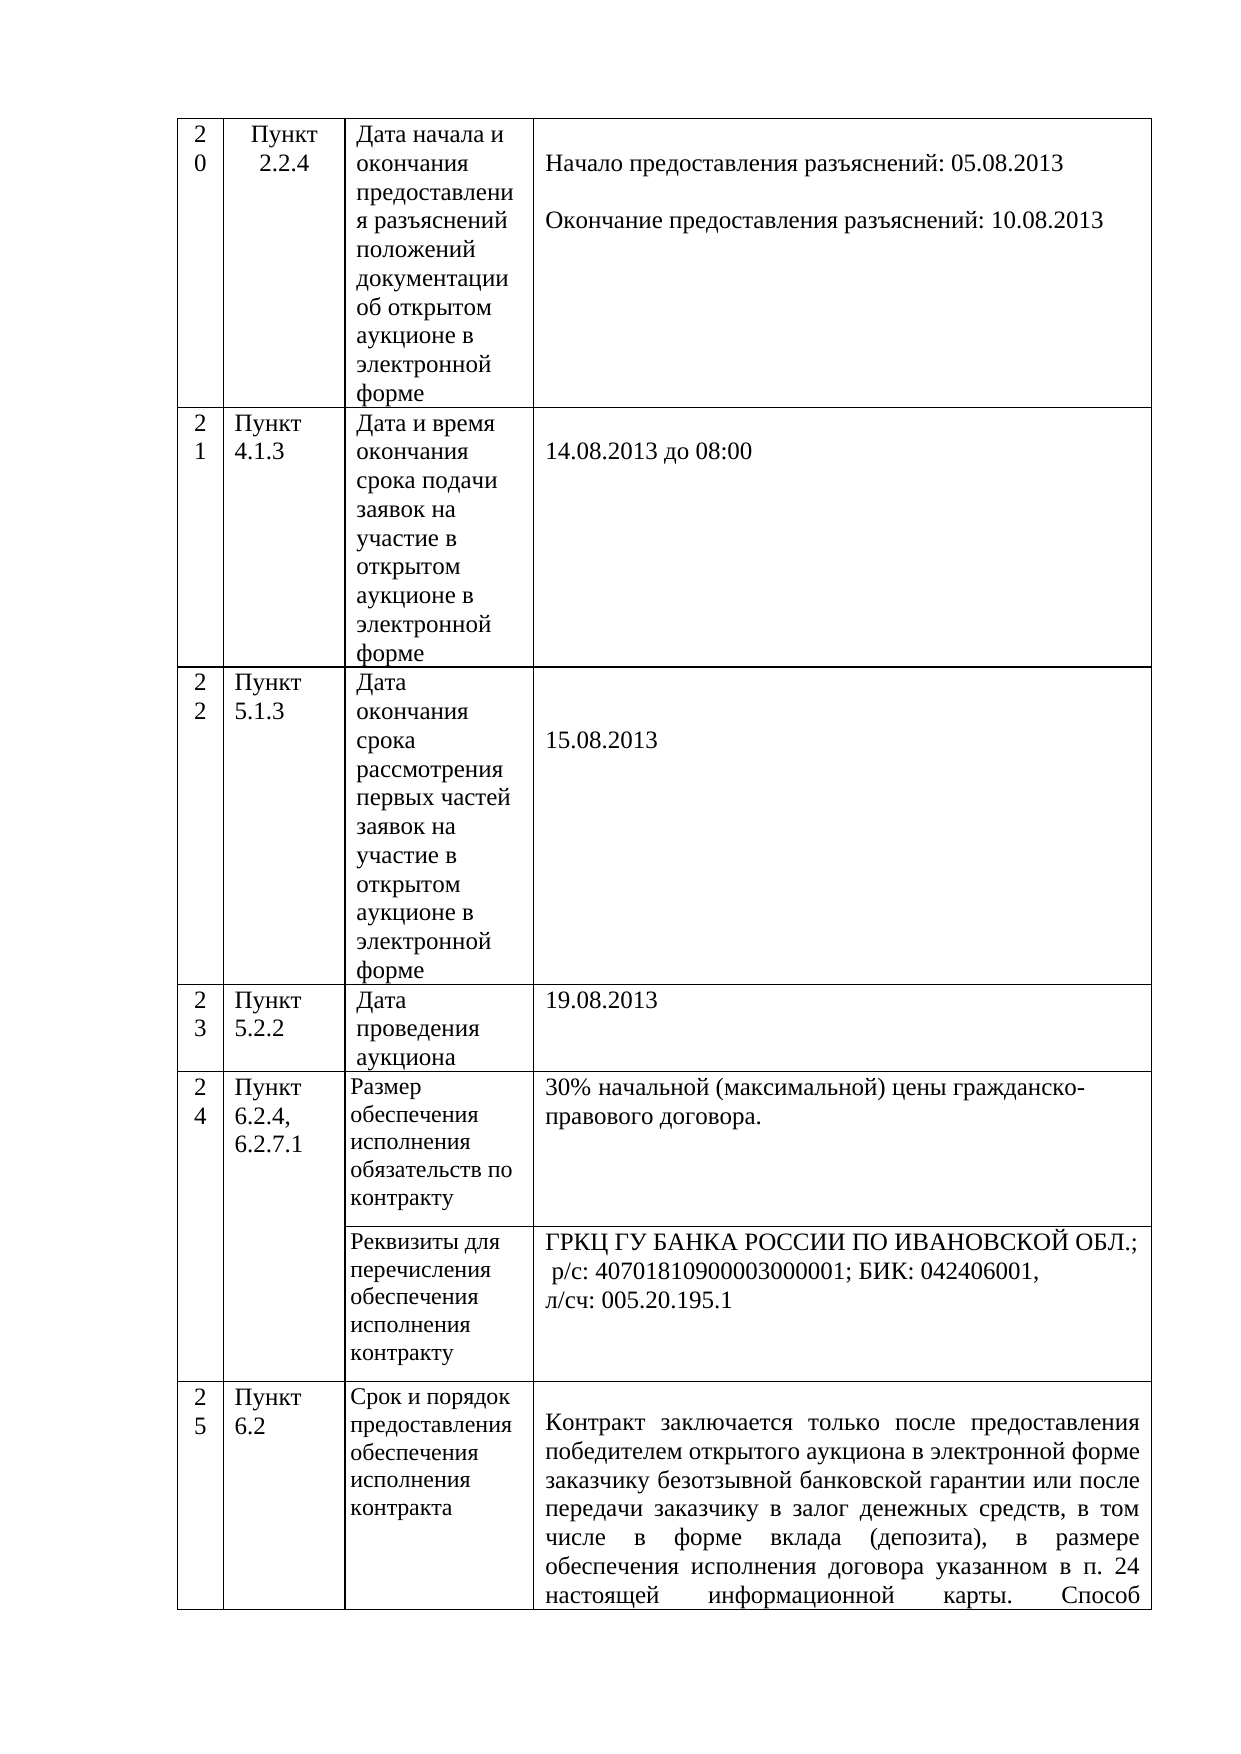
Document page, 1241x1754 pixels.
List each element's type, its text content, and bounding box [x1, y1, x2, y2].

table_cell Начало предоставления разъяснений: 05.08.2013 Окончание предоставления разъяснений: 10.08.2013 [534, 119, 1151, 407]
table_cell 24 [178, 1072, 223, 1381]
table_cell 30% начальной (максимальной) цены гражданско-правового договора. [534, 1072, 1151, 1226]
table_cell 19.08.2013 [534, 985, 1151, 1071]
table_cell ГРКЦ ГУ БАНКА РОССИИ ПО ИВАНОВСКОЙ ОБЛ.; р/c: 40701810900003000001; БИК: 042406001, л/сч: 005.20.195.1 [534, 1227, 1151, 1381]
table_cell Размер обеспечения исполнения обязательств по контракту [346, 1072, 533, 1226]
table_cell 15.08.2013 [534, 668, 1151, 984]
table_cell 25 [178, 1382, 223, 1608]
table_cell Пункт 2.2.4 [224, 119, 344, 407]
table_cell 20 [178, 119, 223, 407]
table_cell 14.08.2013 до 08:00 [534, 408, 1151, 666]
table_cell Пункт 6.2 [224, 1382, 344, 1608]
table_cell Дата окончания срока рассмотрения первых частей заявок на участие в открытом аукционе в электронной форме [346, 668, 533, 984]
table_cell Дата начала и окончания предоставления разъяснений положений документации об открытом аукционе в электронной форме [346, 119, 533, 407]
table_cell Дата проведения аукциона [346, 985, 533, 1071]
table_cell Дата и время окончания срока подачи заявок на участие в открытом аукционе в электронной форме [346, 408, 533, 666]
table_cell Пункт 5.1.3 [224, 668, 344, 984]
table_cell Пункт 4.1.3 [224, 408, 344, 666]
table_cell 22 [178, 668, 223, 984]
table_cell 23 [178, 985, 223, 1071]
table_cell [346, 1382, 533, 1608]
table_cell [534, 1382, 1151, 1608]
table_cell Пункт 6.2.4, 6.2.7.1 [224, 1072, 344, 1381]
table_cell Пункт 5.2.2 [224, 985, 344, 1071]
table_cell Реквизиты для перечисления обеспечения исполнения контракту [346, 1227, 533, 1381]
table_cell 21 [178, 408, 223, 666]
